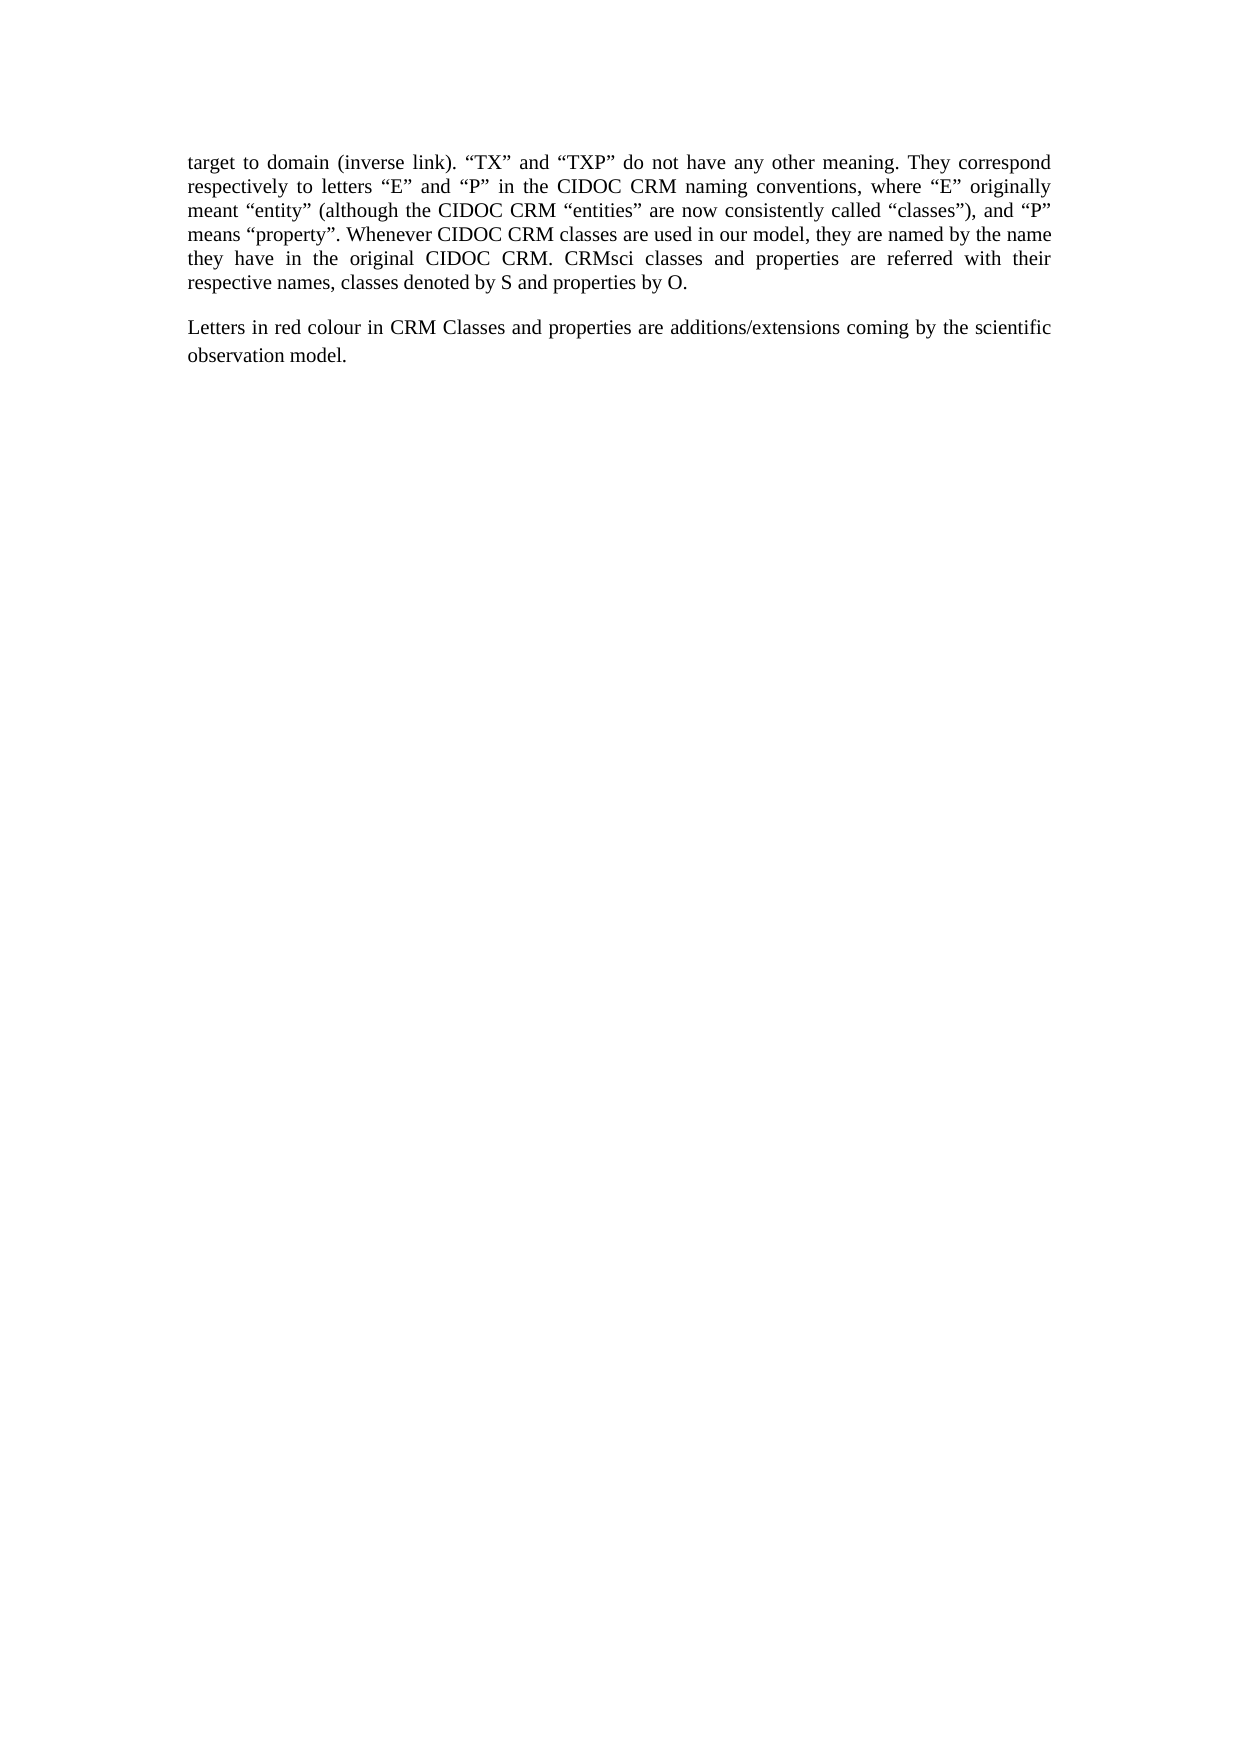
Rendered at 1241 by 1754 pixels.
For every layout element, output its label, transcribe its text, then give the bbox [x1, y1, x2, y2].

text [187, 150, 1053, 294]
text Letters in red colour in CRM Classes and properties are additions/extensions coming by the scientific observation model. [187, 315, 1053, 367]
